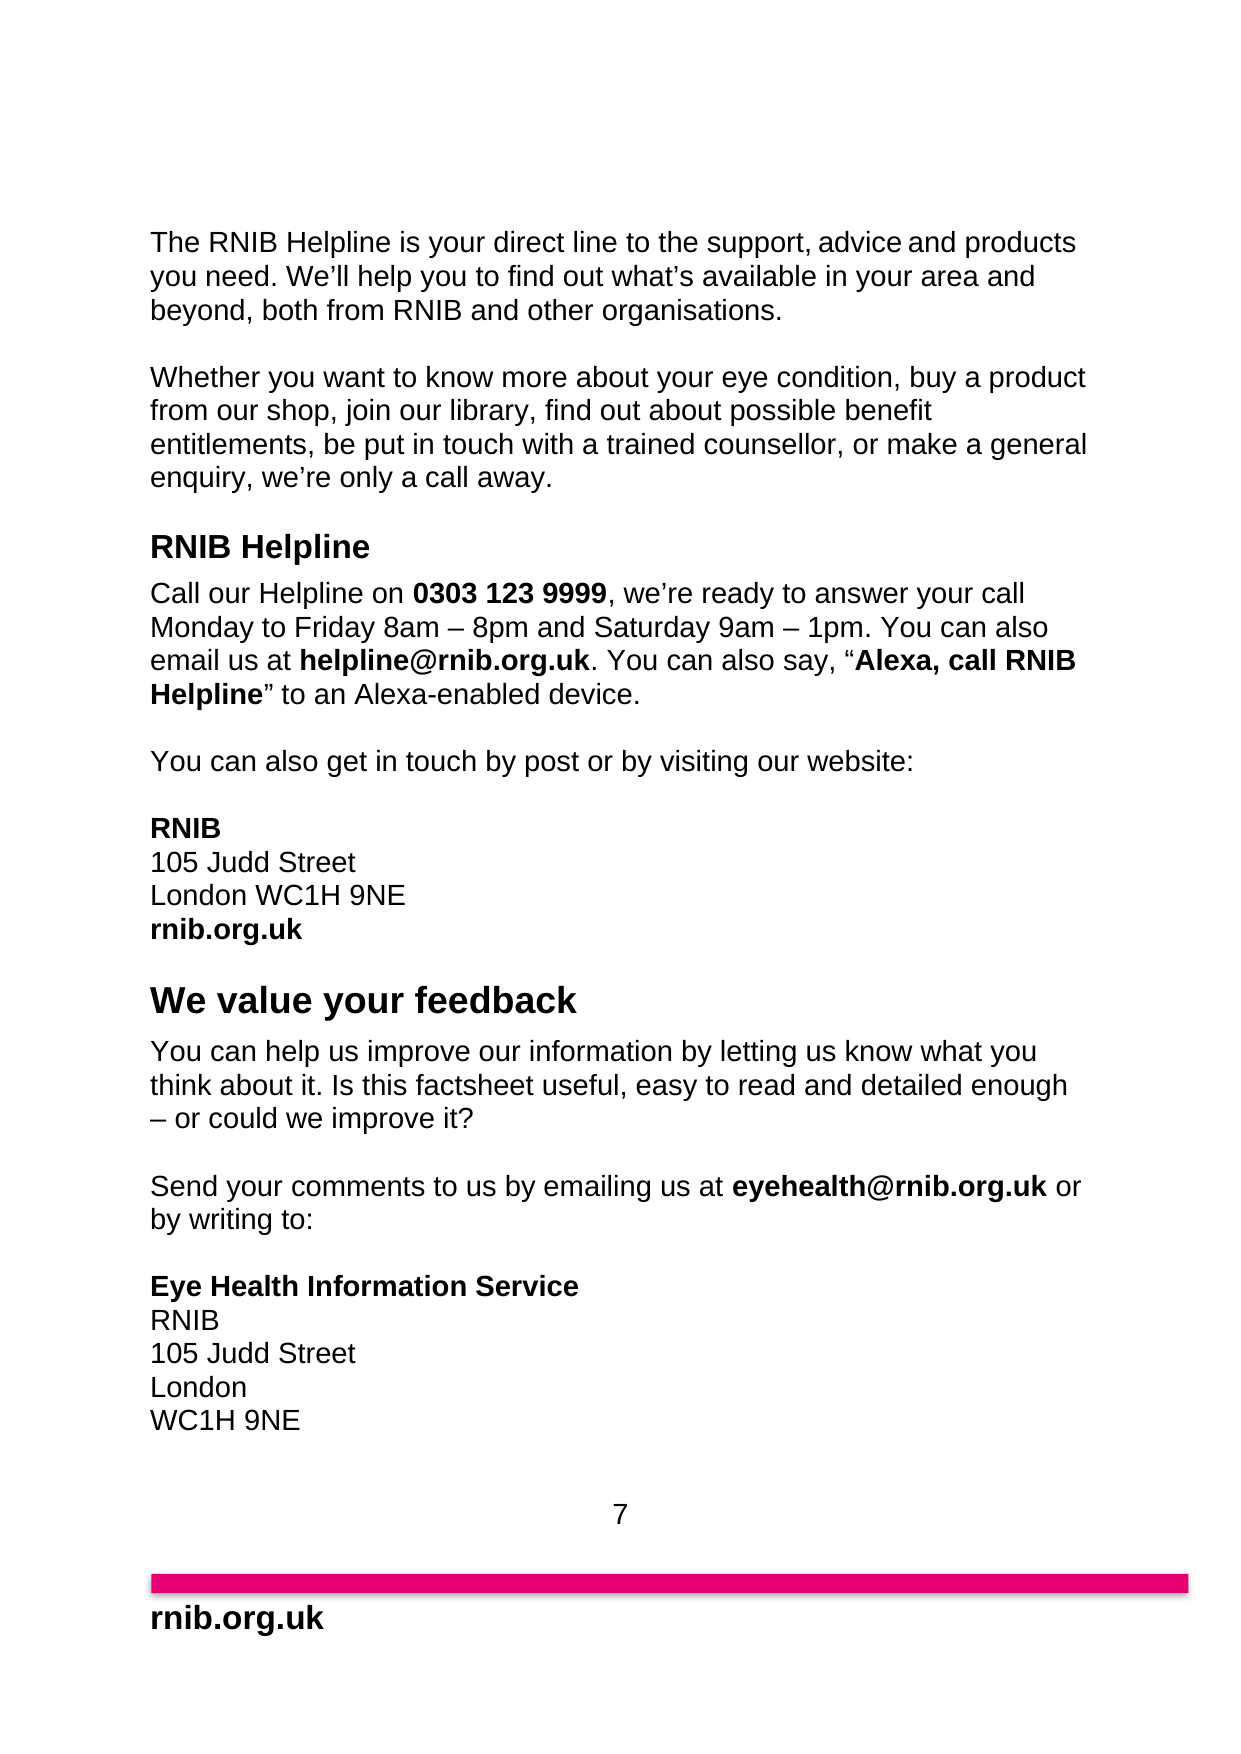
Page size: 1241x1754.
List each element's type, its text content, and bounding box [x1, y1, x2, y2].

text rnib.org.uk [150, 912, 1090, 945]
text The RNIB Helpline is your direct line to the support, advice and products you need. We’ll help you to find out what’s available in your area and beyond, both from RNIB and other organisations. [150, 226, 1090, 326]
text Call our Helpline on 0303 123 9999, we’re ready to answer your call Monday to Friday 8am – 8pm and Saturday 9am – 1pm. You can also email us at helpline@rnib.org.uk. You can also say, “Alexa, call RNIB Helpline” to an Alexa-enabled device. [150, 576, 1090, 710]
text You can also get in touch by post or by visiting our website: [150, 744, 1090, 777]
text Whether you want to know more about your eye condition, buy a product from our shop, join our library, find out about possible benefit entitlements, be put in touch with a trained counsellor, or make a general enquiry, we’re only a call away. [150, 360, 1090, 494]
text 105 Judd Street [150, 844, 1090, 878]
text Eye Health Information Service [150, 1269, 1090, 1303]
text London [150, 1370, 1090, 1403]
text RNIB [150, 811, 1090, 844]
text London WC1H 9NE [150, 878, 1090, 912]
subtitle RNIB Helpline [150, 527, 1090, 566]
text Send your comments to us by emailing us at eyehealth@rnib.org.uk or by writing to: [150, 1168, 1090, 1236]
subtitle We value your feedback [150, 979, 1090, 1022]
text RNIB [150, 1303, 1090, 1336]
text You can help us improve our information by letting us know what you think about it. Is this factsheet useful, easy to read and detailed enough – or could we improve it? [150, 1034, 1090, 1135]
text WC1H 9NE [150, 1403, 1090, 1437]
text 105 Judd Street [150, 1336, 1090, 1370]
